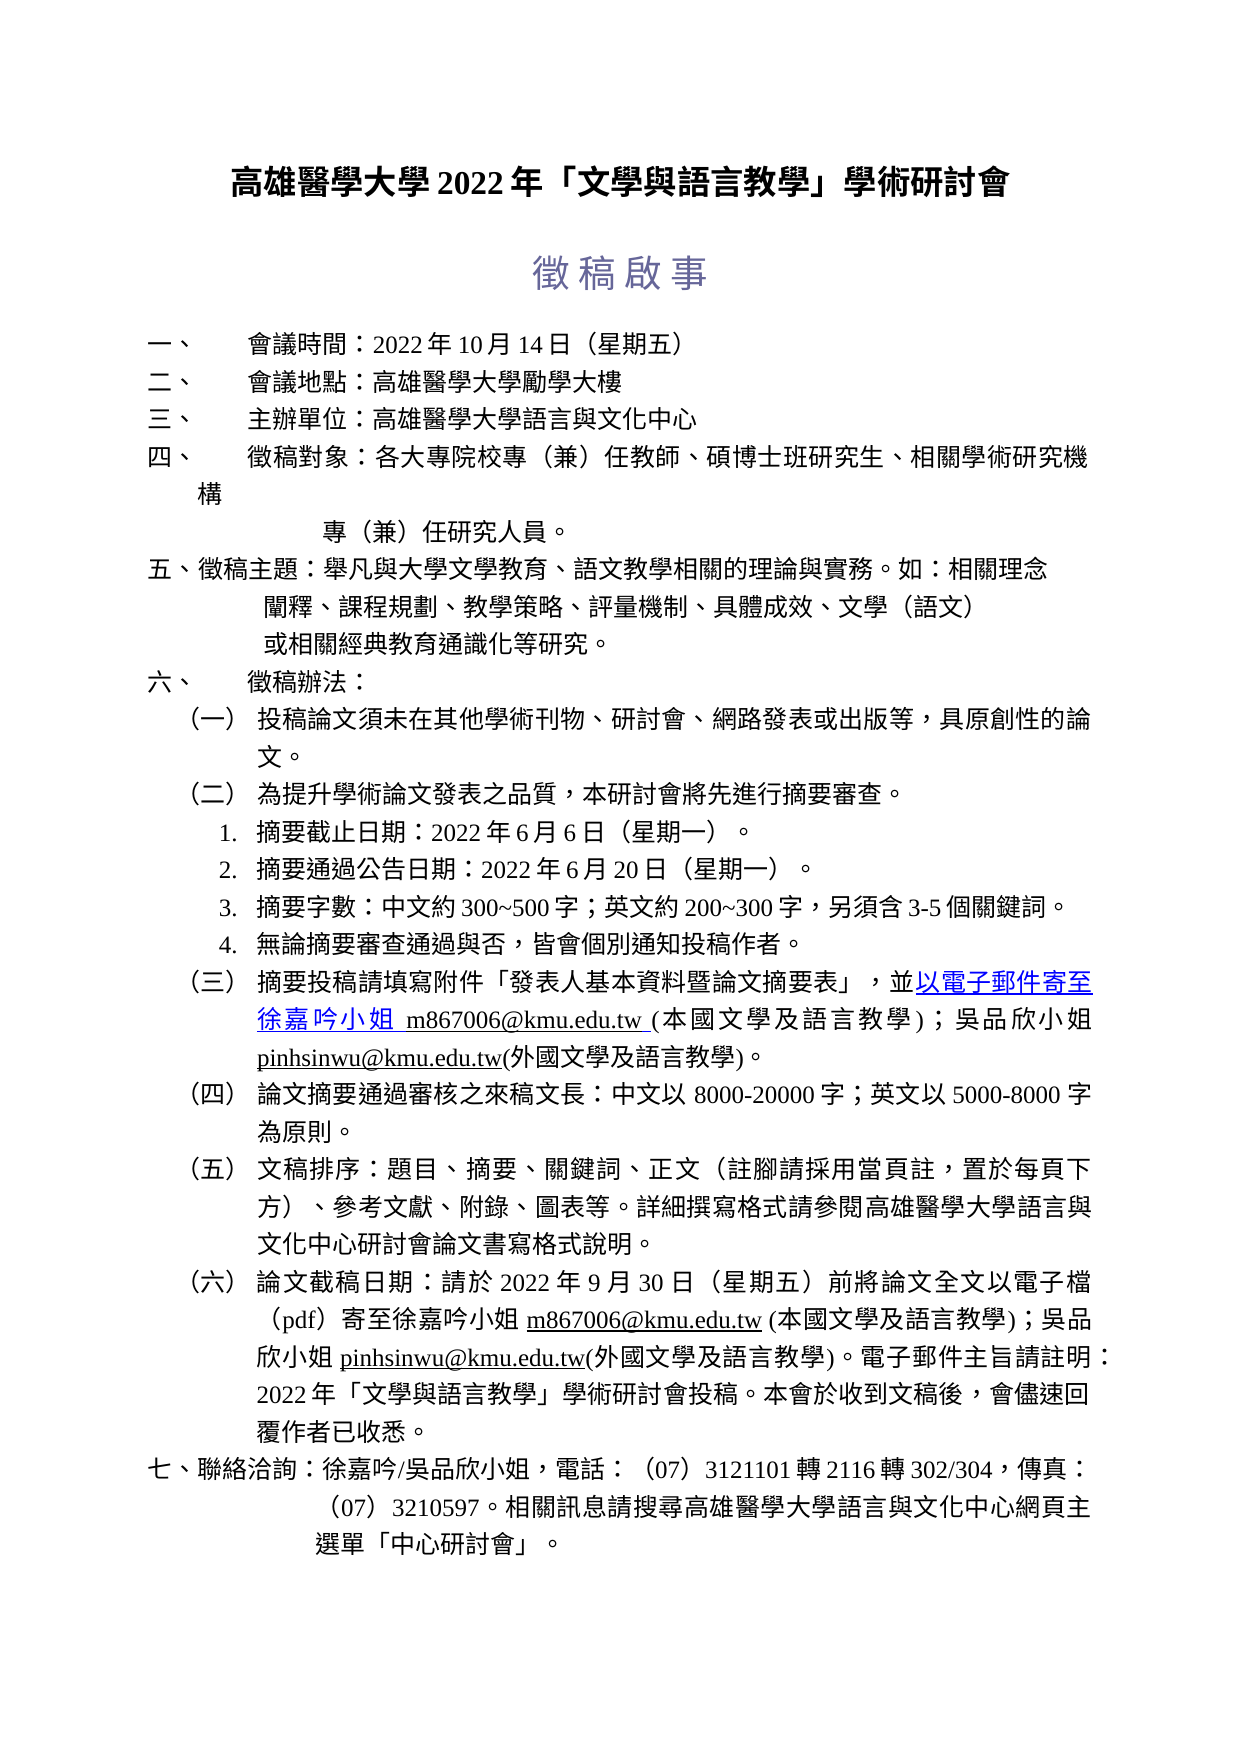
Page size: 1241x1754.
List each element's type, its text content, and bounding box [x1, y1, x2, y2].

list 論文截稿日期：請於2022年9月30日（星期五）前將論文全文以電子檔（pdf）寄至徐嘉吟小姐 m867006@kmu.edu.tw (本國文學及語言教學)；吳品欣小姐 pinhsinwu@kmu.edu.tw(外國文學及語言教學)。電子郵件主旨請註明：2022年「文學與語言教學」學術研討會投稿。本會於收到文稿後，會儘速回覆作者已收悉。 [175, 1261, 1092, 1449]
list 徵稿辦法： [148, 661, 1092, 699]
list 摘要通過公告日期：2022年6月20日（星期一）。 [218, 849, 1092, 886]
list 文稿排序：題目、摘要、關鍵詞、正文（註腳請採用當頁註，置於每頁下方）、參考文獻、附錄、圖表等。詳細撰寫格式請參閱高雄醫學大學語言與文化中心研討會論文書寫格式說明。 [175, 1149, 1092, 1261]
text 七、聯絡洽詢：徐嘉吟/吳品欣小姐，電話：（07）3121101轉2116轉302/304，傳真：（07）3210597。相關訊息請搜尋高雄醫學大學語言與文化中心網頁主選單「中心研討會」。 [148, 1449, 1092, 1561]
list 投稿論文須未在其他學術刊物、研討會、網路發表或出版等，具原創性的論文。 [175, 699, 1092, 774]
list 闡釋、課程規劃、教學策略、評量機制、具體成效、文學（語文） [198, 586, 1092, 624]
list 主辦單位：高雄醫學大學語言與文化中心 [148, 399, 1092, 436]
text 徵 稿 啟 事 [148, 233, 1092, 308]
list 摘要截止日期：2022年6月6日（星期一）。 [218, 811, 1092, 849]
list 摘要投稿請填寫附件「發表人基本資料暨論文摘要表」，並以電子郵件寄至徐嘉吟小姐 (本國文學及語言教學)；吳品欣小姐 pinhsinwu@kmu.edu.tw(外國文學及語言教學)。 [175, 961, 1092, 1074]
list 論文摘要通過審核之來稿文長：中文以8000-20000字；英文以5000-8000 字為原則。 [175, 1074, 1092, 1149]
list 會議地點：高雄醫學大學勵學大樓 [148, 361, 1092, 399]
list 徵稿對象：各大專院校專（兼）任教師、碩博士班研究生、相關學術研究機構 [148, 436, 1092, 511]
list 無論摘要審查通過與否，皆會個別通知投稿作者。 [218, 924, 1092, 961]
list 會議時間：2022年10月14日（星期五） [148, 324, 1092, 361]
list 徵稿主題：舉凡與大學文學教育、語文教學相關的理論與實務。如：相關理念 [148, 549, 1092, 586]
list 專（兼）任研究人員。 [198, 511, 1092, 549]
text 高雄醫學大學2022年「文學與語言教學」學術研討會 [148, 143, 1092, 218]
list 摘要字數：中文約300~500字；英文約200~300字，另須含3-5個關鍵詞。 [218, 886, 1092, 924]
list 為提升學術論文發表之品質，本研討會將先進行摘要審查。 [175, 774, 1092, 811]
list 或相關經典教育通識化等研究。 [198, 624, 1092, 661]
